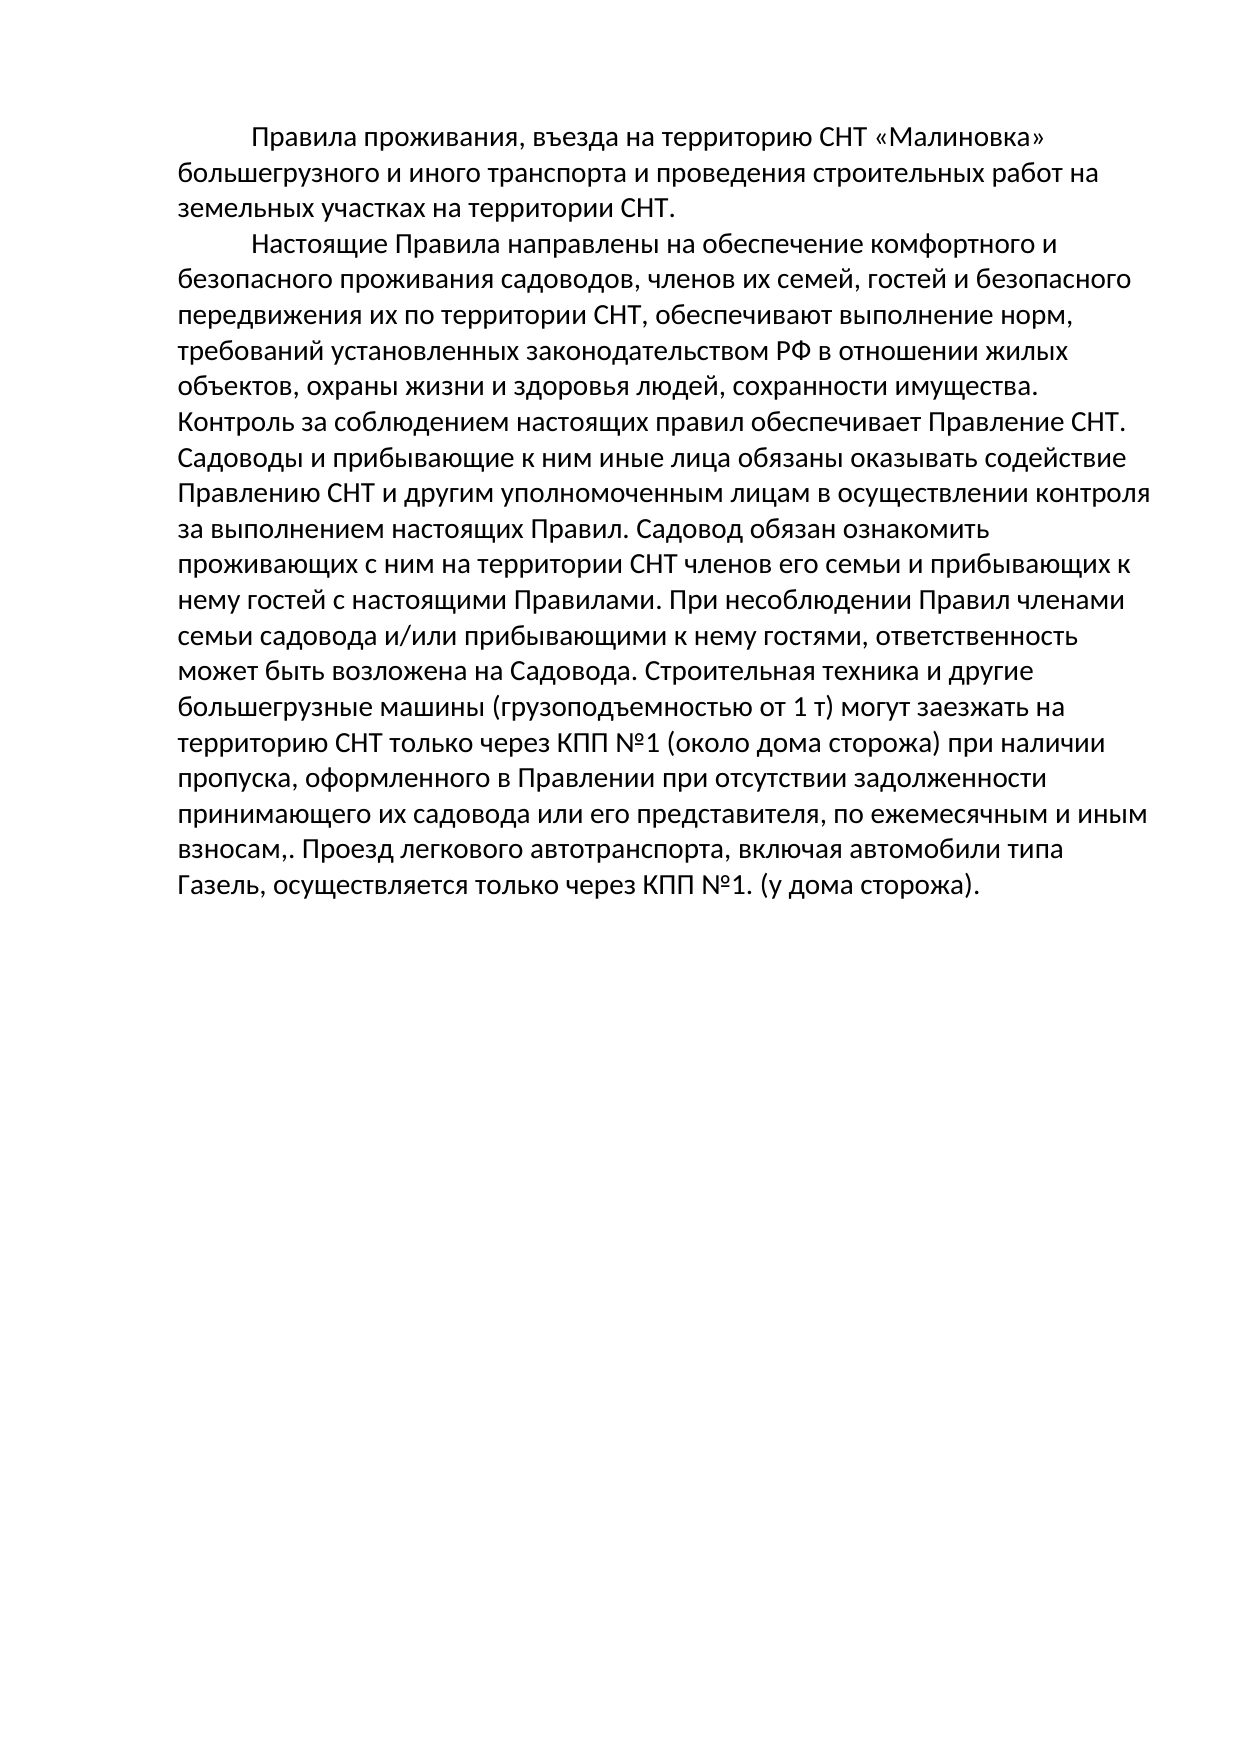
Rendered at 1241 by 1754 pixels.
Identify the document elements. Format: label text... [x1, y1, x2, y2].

text Правила проживания, въезда на территорию СНТ «Малиновка» большегрузного и иного транспорта и проведения строительных работ на земельных участках на территории СНТ. [177, 118, 1152, 225]
text Настоящие Правила направлены на обеспечение комфортного и безопасного проживания садоводов, членов их семей, гостей и безопасного передвижения их по территории СНТ, обеспечивают выполнение норм, требований установленных законодательством РФ в отношении жилых объектов, охраны жизни и здоровья людей, сохранности имущества. Контроль за соблюдением настоящих правил обеспечивает Правление СНТ. Садоводы и прибывающие к ним иные лица обязаны оказывать содействие Правлению СНТ и другим уполномоченным лицам в осуществлении контроля за выполнением настоящих Правил. Садовод обязан ознакомить проживающих с ним на территории СНТ членов его семьи и прибывающих к нему гостей с настоящими Правилами. При несоблюдении Правил членами семьи садовода и/или прибывающими к нему гостями, ответственность может быть возложена на Садовода. Строительная техника и другие большегрузные машины (грузоподъемностью от 1 т) могут заезжать на территорию СНТ только через КПП №1 (около дома сторожа) при наличии пропуска, оформленного в Правлении при отсутствии задолженности принимающего их садовода или его представителя, по ежемесячным и иным взносам,. Проезд легкового автотранспорта, включая автомобили типа Газель, осуществляется только через КПП №1. (у дома сторожа). [177, 225, 1152, 902]
